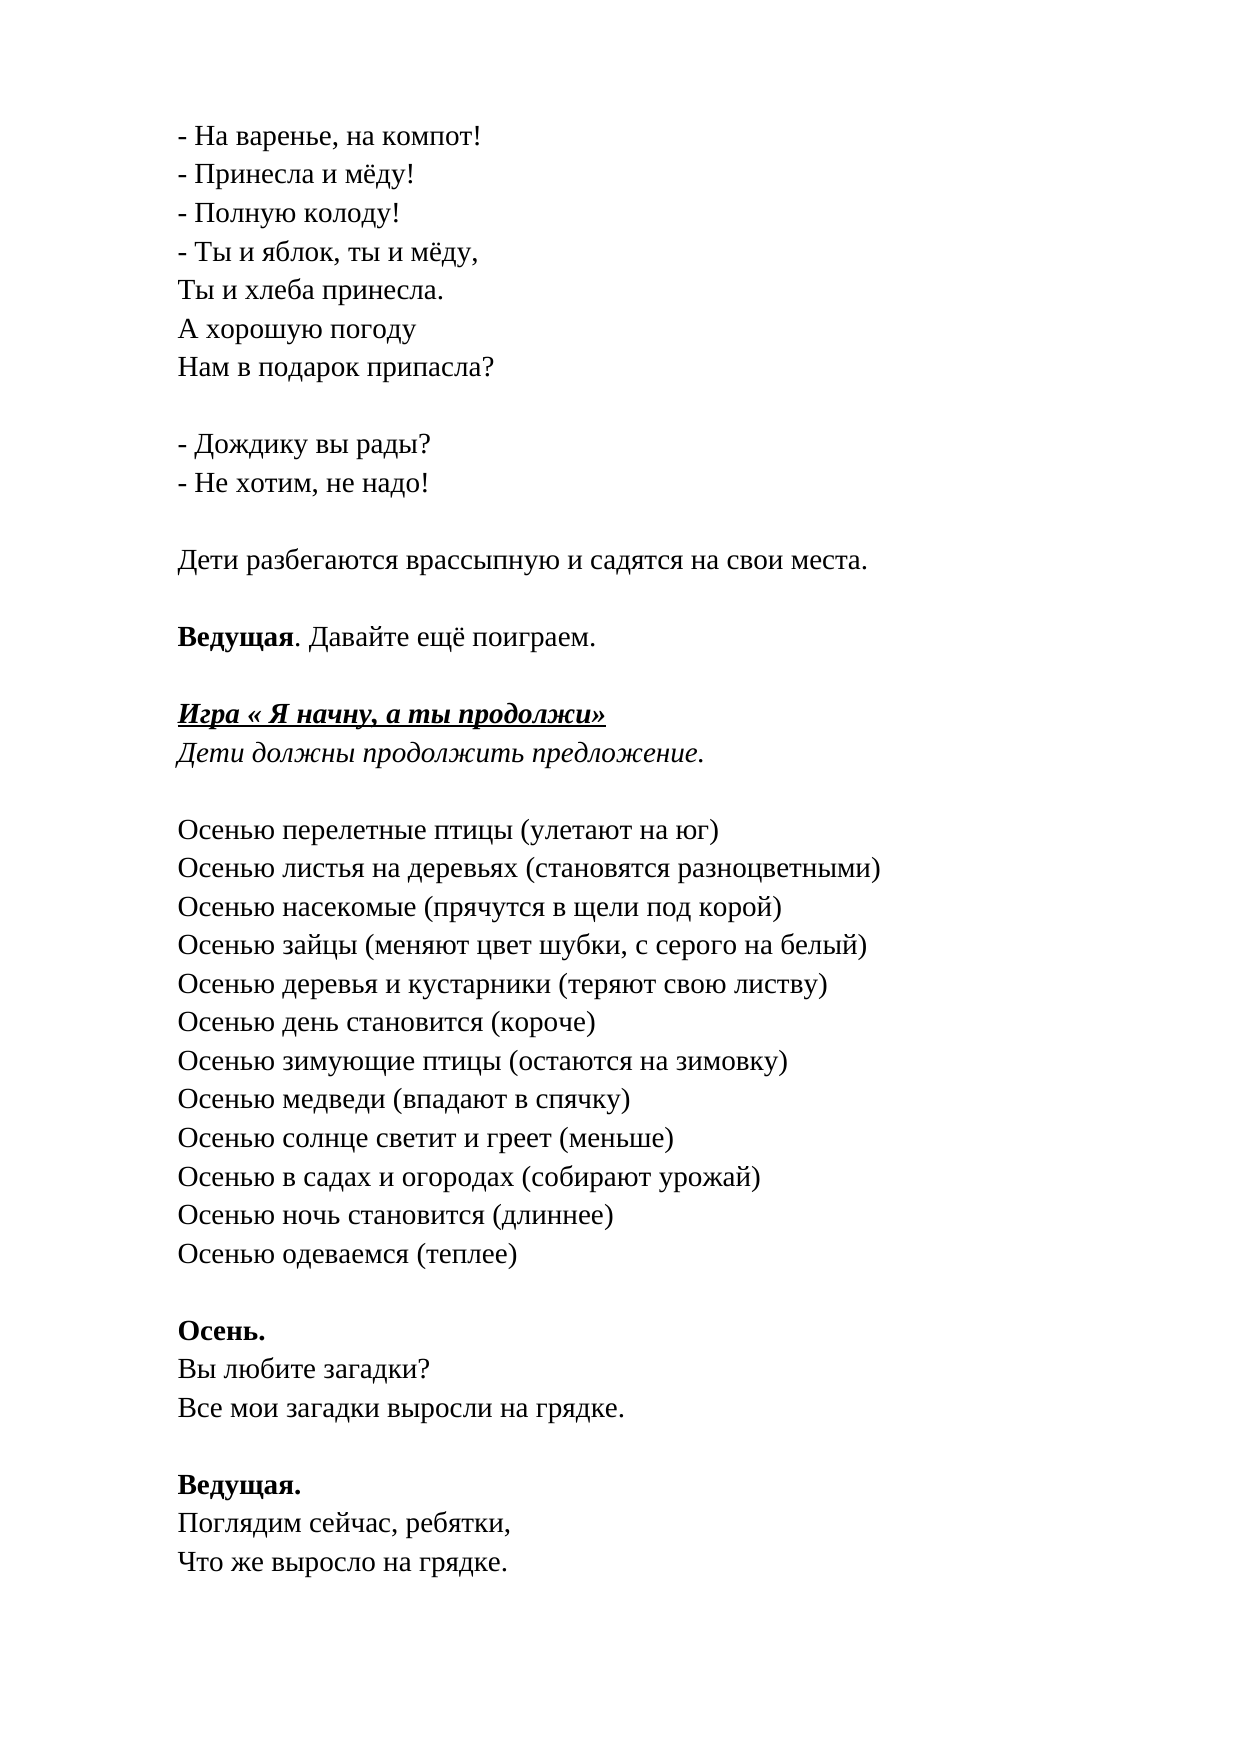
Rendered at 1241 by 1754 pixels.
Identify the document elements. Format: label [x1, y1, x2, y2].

text [177, 118, 1152, 1616]
